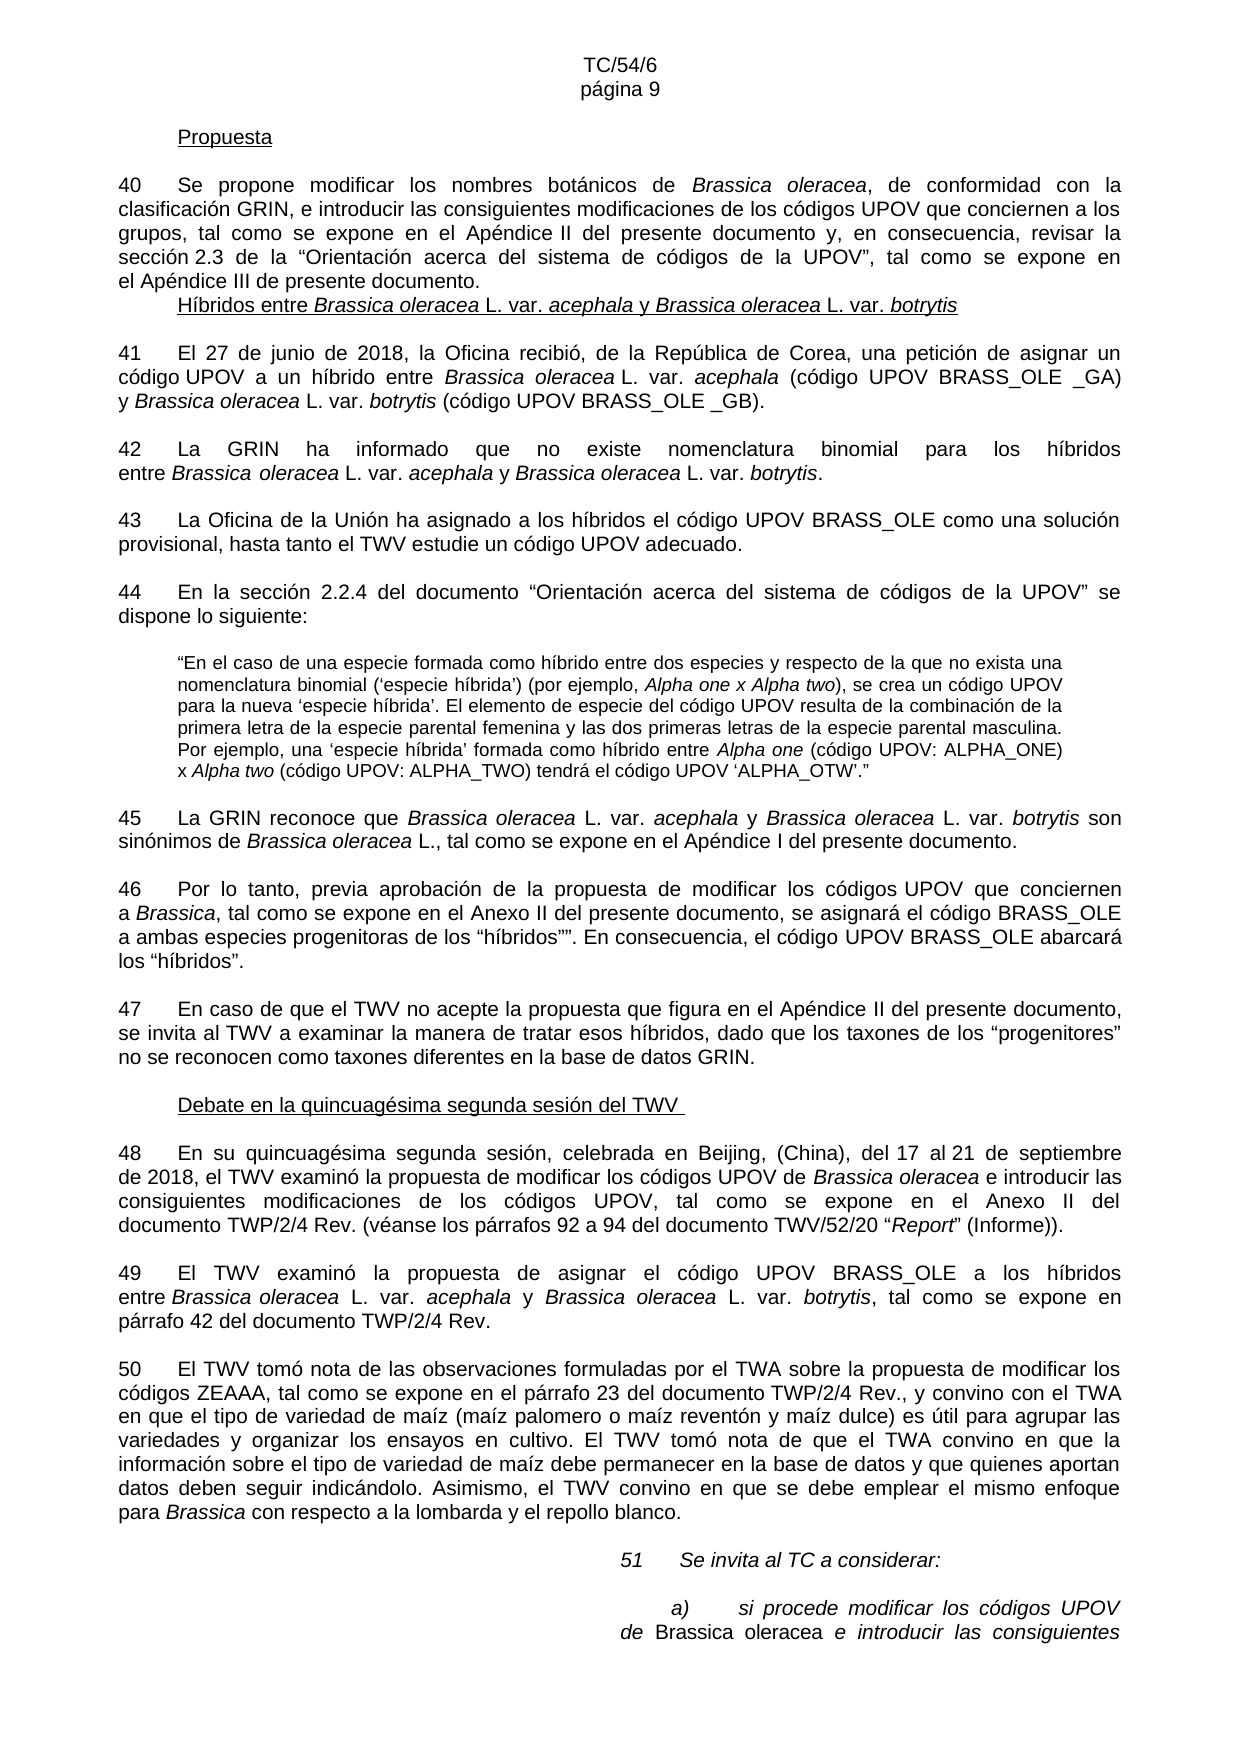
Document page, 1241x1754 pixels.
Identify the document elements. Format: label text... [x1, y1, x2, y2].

text Debate en la quincuagésima segunda sesión del TWV [177, 1093, 1122, 1117]
text El TWV tomó nota de las observaciones formuladas por el TWA sobre la propuesta de modificar los códigos ZEAAA, tal como se expone en el párrafo 23 del documento TWP/2/4 Rev., y convino con el TWA en que el tipo de variedad de maíz (maíz palomero o maíz reventón y maíz dulce) es útil para agrupar las variedades y organizar los ensayos en cultivo. El TWV tomó nota de que el TWA convino en que la información sobre el tipo de variedad de maíz debe permanecer en la base de datos y que quienes aportan datos deben seguir indicándolo. Asimismo, el TWV convino en que se debe emplear el mismo enfoque para Brassica con respecto a la lombarda y el repollo blanco. [118, 1356, 1122, 1524]
text El TWV examinó la propuesta de asignar el código UPOV BRASS_OLE a los híbridos entre Brassica oleracea L. var. acephala y Brassica oleracea L. var. botrytis, tal como se expone en párrafo 42 del documento TWP/2/4 Rev. [118, 1261, 1122, 1332]
text La GRIN ha informado que no existe nomenclatura binomial para los híbridos entre Brassica oleracea L. var. acephala y Brassica oleracea L. var. botrytis. [118, 436, 1122, 484]
text El 27 de junio de 2018, la Oficina recibió, de la República de Corea, una petición de asignar un código UPOV a un híbrido entre Brassica oleracea L. var. acephala (código UPOV BRASS_OLE _GA) y Brassica oleracea L. var. botrytis (código UPOV BRASS_OLE _GB). [118, 341, 1122, 412]
text La GRIN reconoce que Brassica oleracea L. var. acephala y Brassica oleracea L. var. botrytis son sinónimos de Brassica oleracea L., tal como se expone en el Apéndice I del presente documento. [118, 805, 1122, 853]
text Por lo tanto, previa aprobación de la propuesta de modificar los códigos UPOV que conciernen a Brassica, tal como se expone en el Anexo II del presente documento, se asignará el código BRASS_OLE a ambas especies progenitoras de los “híbridos””. En consecuencia, el código UPOV BRASS_OLE abarcará los “híbridos”. [118, 877, 1122, 973]
text Híbridos entre Brassica oleracea L. var. acephala y Brassica oleracea L. var. botrytis [177, 293, 1122, 317]
text Propuesta [177, 125, 1122, 149]
text En caso de que el TWV no acepte la propuesta que figura en el Apéndice II del presente documento, se invita al TWV a examinar la manera de tratar esos híbridos, dado que los taxones de los “progenitores” no se reconocen como taxones diferentes en la base de datos GRIN. [118, 997, 1122, 1069]
text La Oficina de la Unión ha asignado a los híbridos el código UPOV BRASS_OLE como una solución provisional, hasta tanto el TWV estudie un código UPOV adecuado. [118, 508, 1122, 556]
text “En el caso de una especie formada como híbrido entre dos especies y respecto de la que no exista una nomenclatura binomial (‘especie híbrida’) (por ejemplo, Alpha one x Alpha two), se crea un código UPOV para la nueva ‘especie híbrida’. El elemento de especie del código UPOV resulta de la combinación de la primera letra de la especie parental femenina y las dos primeras letras de la especie parental masculina. Por ejemplo, una ‘especie híbrida’ formada como híbrido entre Alpha one (código UPOV: ALPHA_ONE) x Alpha two (código UPOV: ALPHA_TWO) tendrá el código UPOV ‘ALPHA_OTW’.” [177, 652, 1063, 781]
text En la sección 2.2.4 del documento “Orientación acerca del sistema de códigos de la UPOV” se dispone lo siguiente: [118, 580, 1122, 628]
text Se invita al TC a considerar: [620, 1548, 1122, 1572]
text Se propone modificar los nombres botánicos de Brassica oleracea, de conformidad con la clasificación GRIN, e introducir las consiguientes modificaciones de los códigos UPOV que conciernen a los grupos, tal como se expone en el Apéndice II del presente documento y, en consecuencia, revisar la sección 2.3 de la “Orientación acerca del sistema de códigos de la UPOV”, tal como se expone en el Apéndice III de presente documento. [118, 173, 1122, 293]
text En su quincuagésima segunda sesión, celebrada en Beijing, (China), del 17 al 21 de septiembre de 2018, el TWV examinó la propuesta de modificar los códigos UPOV de Brassica oleracea e introducir las consiguientes modificaciones de los códigos UPOV, tal como se expone en el Anexo II del documento TWP/2/4 Rev. (véanse los párrafos 92 a 94 del documento TWV/52/20 “Report” (Informe)). [118, 1141, 1122, 1237]
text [620, 1596, 1122, 1644]
